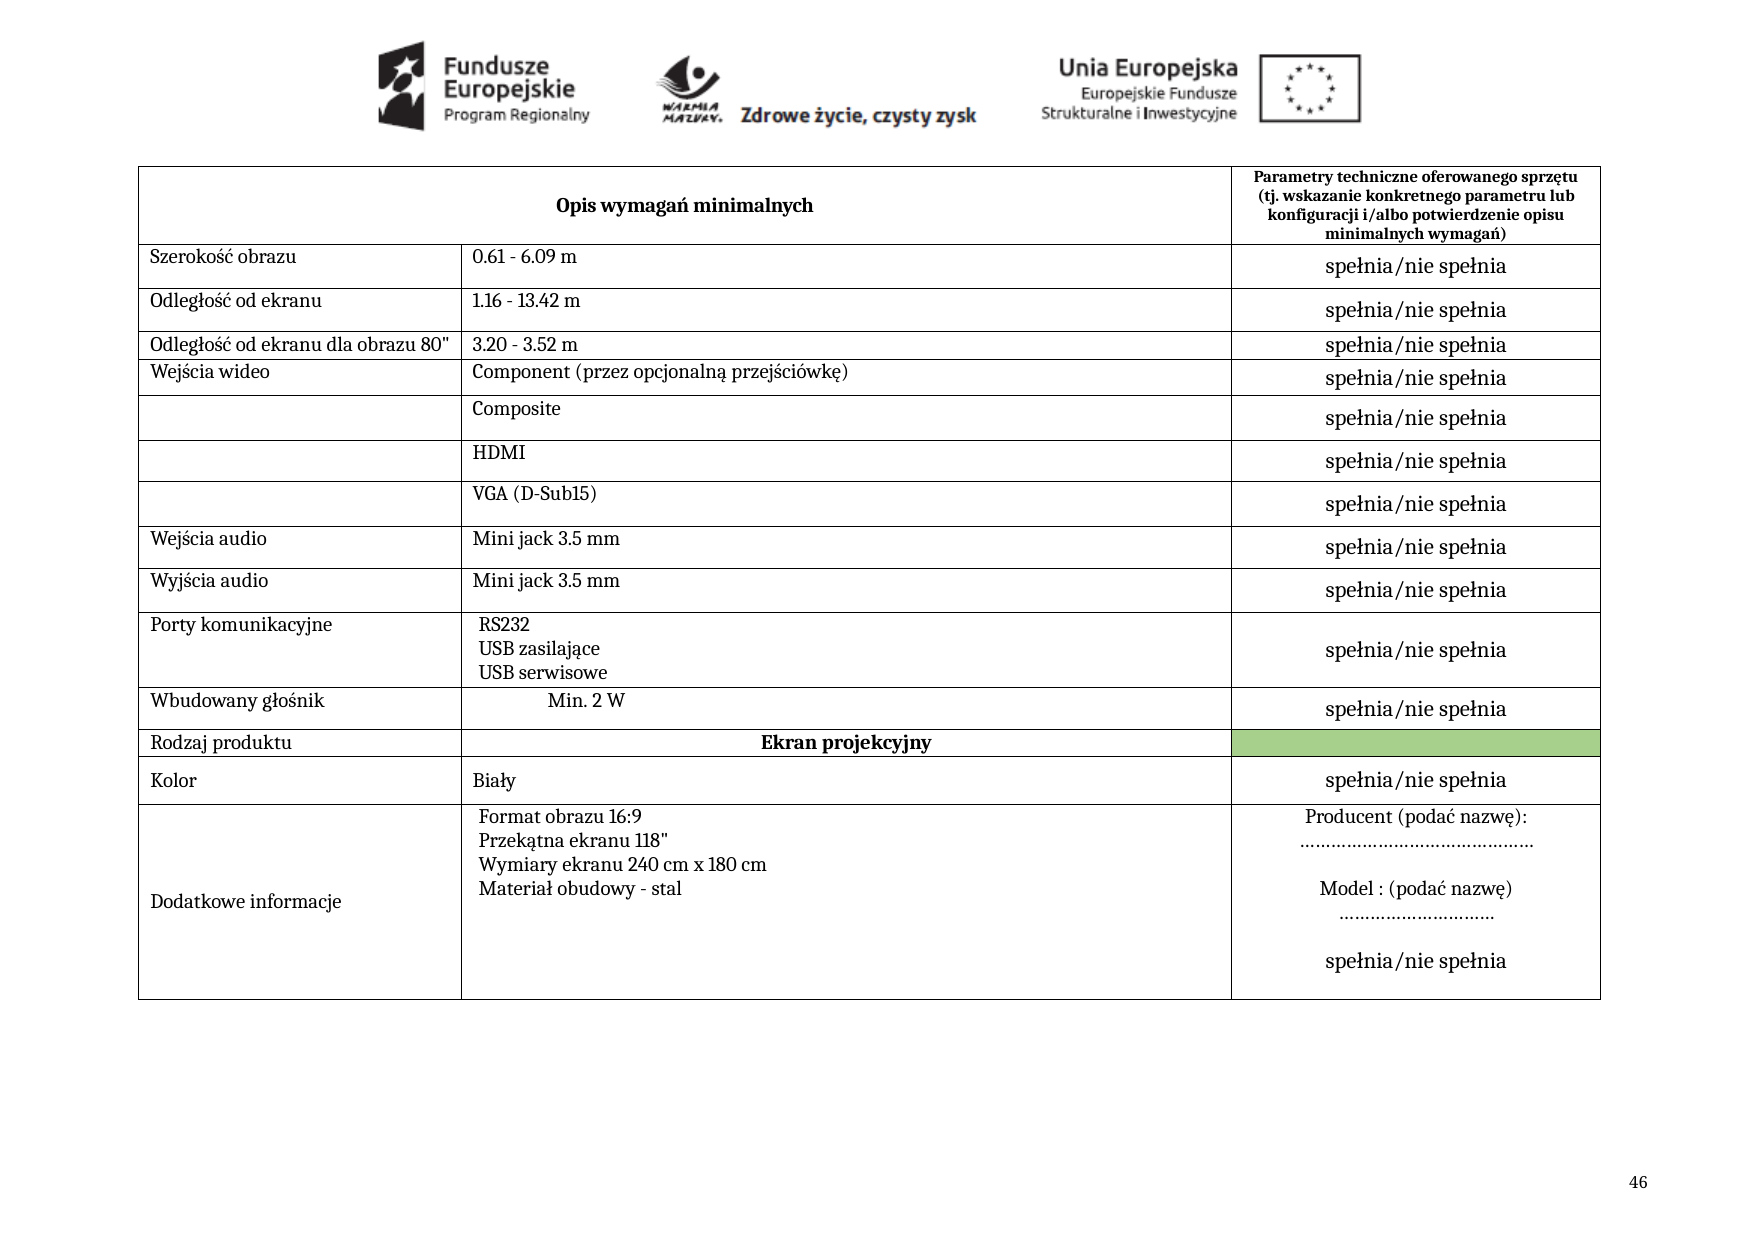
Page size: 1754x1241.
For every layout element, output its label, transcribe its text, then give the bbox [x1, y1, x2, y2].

table_cell Format obrazu 16:9 Przekątna ekranu 118" Wymiary ekranu 240 cm x 180 cm Materiał obudowy - stal [462, 805, 1231, 999]
table_cell 3.20 - 3.52 m [462, 332, 1231, 358]
table_cell Biały [462, 757, 1231, 803]
table_cell spełnia/nie spełnia [1232, 441, 1600, 481]
table_cell Producent (podać nazwę): ……………………………………… Model : (podać nazwę) ………………………… spełnia/nie spełnia [1232, 805, 1600, 999]
table_cell [139, 482, 461, 526]
table_cell [139, 441, 461, 481]
table_cell spełnia/nie spełnia [1232, 396, 1600, 440]
table_cell 0.61 - 6.09 m [462, 245, 1231, 287]
table_cell Wejścia audio [139, 527, 461, 568]
table_cell Mini jack 3.5 mm [462, 527, 1231, 568]
table_cell spełnia/nie spełnia [1232, 527, 1600, 568]
table_cell spełnia/nie spełnia [1232, 245, 1600, 287]
table_cell Rodzaj produktu [139, 730, 461, 756]
table_cell VGA (D-Sub15) [462, 482, 1231, 526]
table_header Parametry techniczne oferowanego sprzętu (tj. wskazanie konkretnego parametru lub konfiguracji i/albo potwierdzenie opisu minimalnych wymagań) [1232, 167, 1600, 244]
table_cell Wbudowany głośnik [139, 688, 461, 729]
table_cell Odległość od ekranu dla obrazu 80" [139, 332, 461, 358]
table_cell Szerokość obrazu [139, 245, 461, 287]
table_cell spełnia/nie spełnia [1232, 757, 1600, 803]
table_cell Min. 2 W [462, 688, 1231, 729]
table_cell spełnia/nie spełnia [1232, 289, 1600, 331]
table_cell spełnia/nie spełnia [1232, 482, 1600, 526]
table_cell Kolor [139, 757, 461, 803]
table_cell Component (przez opcjonalną przejściówkę) [462, 360, 1231, 395]
table_cell spełnia/nie spełnia [1232, 688, 1600, 729]
table_cell Odległość od ekranu [139, 289, 461, 331]
table_cell Wejścia wideo [139, 360, 461, 395]
table_cell Dodatkowe informacje [139, 805, 461, 999]
table_cell spełnia/nie spełnia [1232, 332, 1600, 358]
table_cell HDMI [462, 441, 1231, 481]
table_cell RS232 USB zasilające USB serwisowe [462, 613, 1231, 687]
table_cell [139, 396, 461, 440]
table_cell Wyjścia audio [139, 569, 461, 612]
table_cell Ekran projekcyjny [462, 730, 1231, 756]
table_cell Porty komunikacyjne [139, 613, 461, 687]
table_header Opis wymagań minimalnych [139, 167, 1231, 244]
table_cell Composite [462, 396, 1231, 440]
table_cell spełnia/nie spełnia [1232, 569, 1600, 612]
table_cell [1232, 730, 1600, 756]
table_cell spełnia/nie spełnia [1232, 360, 1600, 395]
table_cell 1.16 - 13.42 m [462, 289, 1231, 331]
table_cell spełnia/nie spełnia [1232, 613, 1600, 687]
table_cell Mini jack 3.5 mm [462, 569, 1231, 612]
